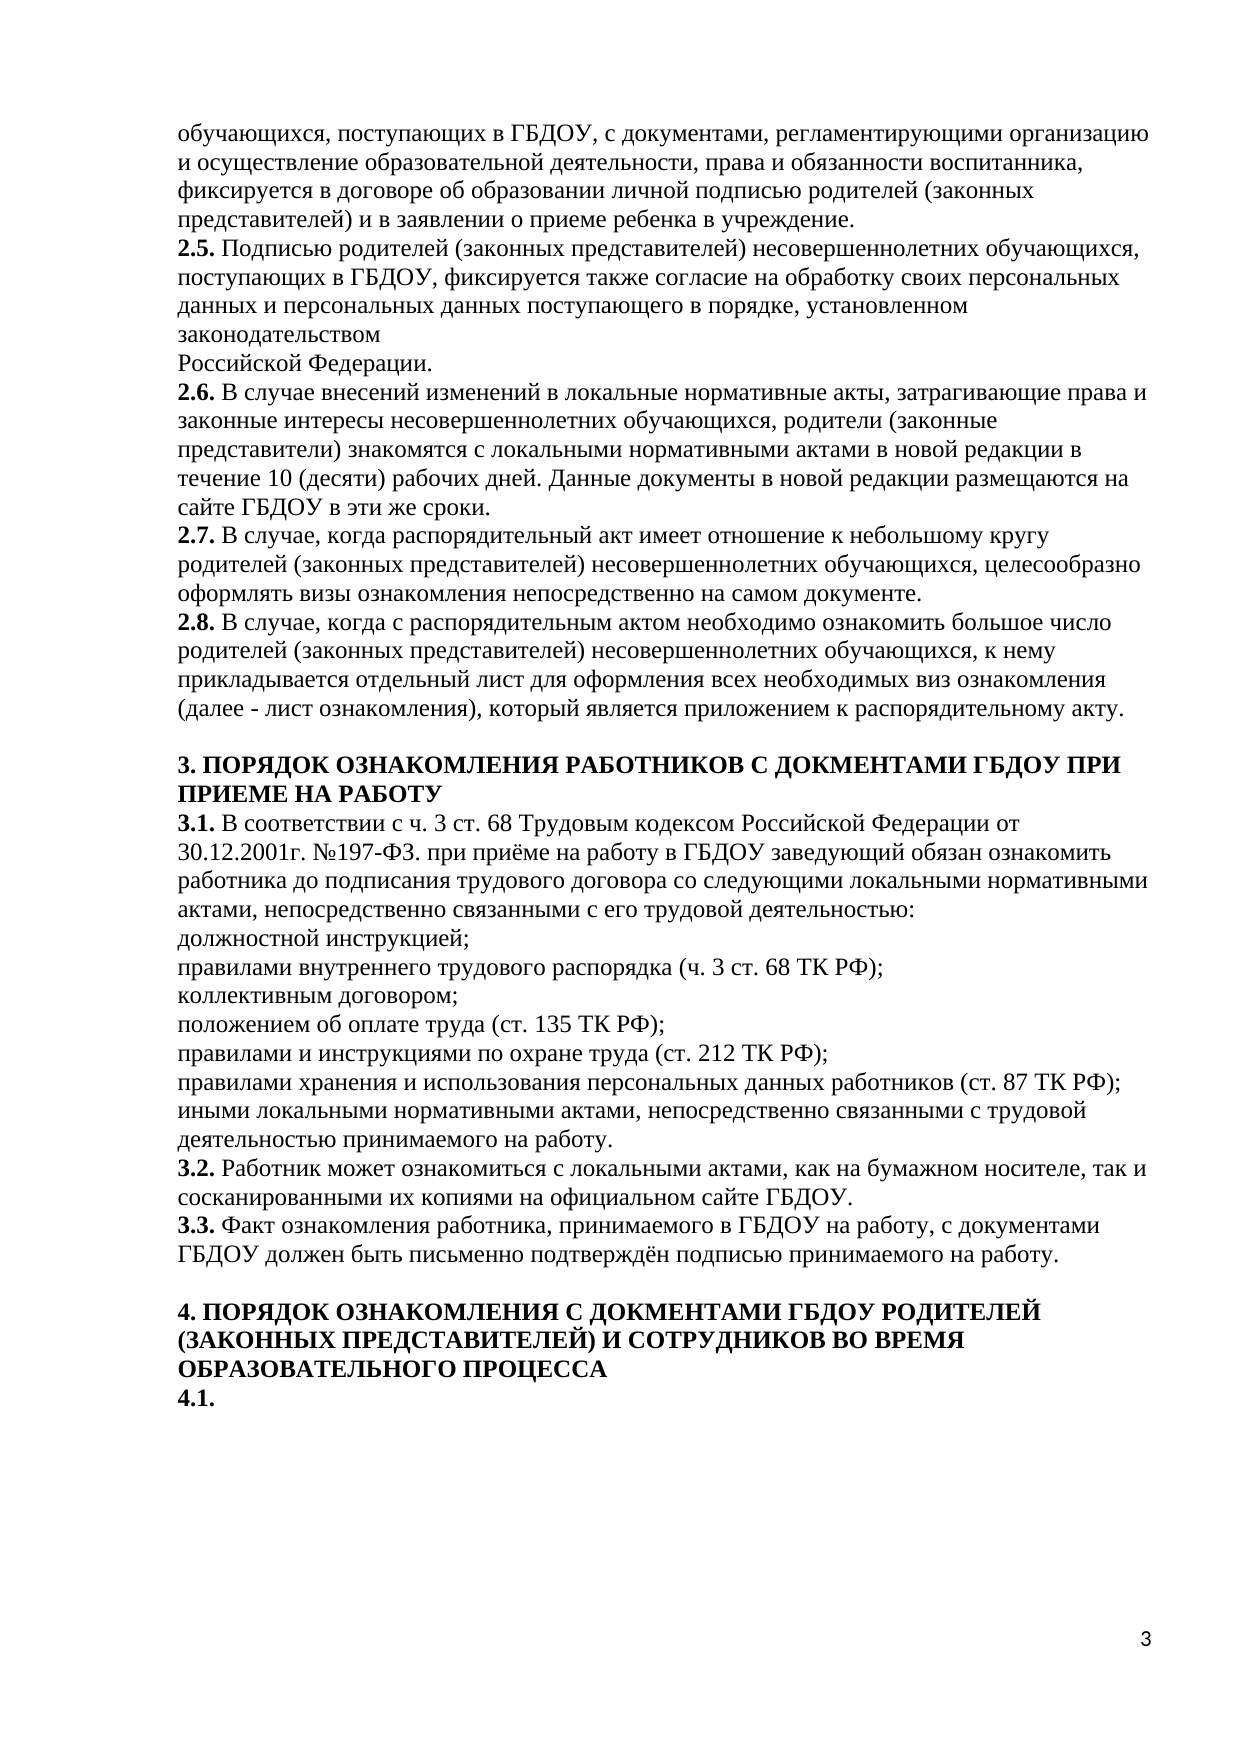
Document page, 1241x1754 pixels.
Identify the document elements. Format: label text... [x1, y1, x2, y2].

list 4. ПОРЯДОК ОЗНАКОМЛЕНИЯ С ДОКМЕНТАМИ ГБДОУ РОДИТЕЛЕЙ (ЗАКОННЫХ ПРЕДСТАВИТЕЛЕЙ) И СОТРУДНИКОВ ВО ВРЕМЯ ОБРАЗОВАТЕЛЬНОГО ПРОЦЕССА 4.1. [177, 1268, 1152, 1412]
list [177, 118, 1152, 722]
list 3. ПОРЯДОК ОЗНАКОМЛЕНИЯ РАБОТНИКОВ С ДОКМЕНТАМИ ГБДОУ ПРИ ПРИЕМЕ НА РАБОТУ 3.1. В соответствии с ч. 3 ст. 68 Трудовым кодексом Российской Федерации от 30.12.2001г. №197-ФЗ. при приёме на работу в ГБДОУ заведующий обязан ознакомить работника до подписания трудового договора со следующими локальными нормативными актами, непосредственно связанными с его трудовой деятельностью: должностной инструкцией; правилами внутреннего трудового распорядка (ч. 3 ст. 68 ТК РФ); коллективным договором; положением об оплате труда (ст. 135 ТК РФ); правилами и инструкциями по охране труда (ст. 212 ТК РФ); правилами хранения и использования персональных данных работников (ст. 87 ТК РФ); иными локальными нормативными актами, непосредственно связанными с трудовой деятельностью принимаемого на работу. 3.2. Работник может ознакомиться с локальными актами, как на бумажном носителе, так и сосканированными их копиями на официальном сайте ГБДОУ. 3.3. Факт ознакомления работника, принимаемого в ГБДОУ на работу, с документами ГБДОУ должен быть письменно подтверждён подписью принимаемого на работу. [177, 722, 1152, 1268]
